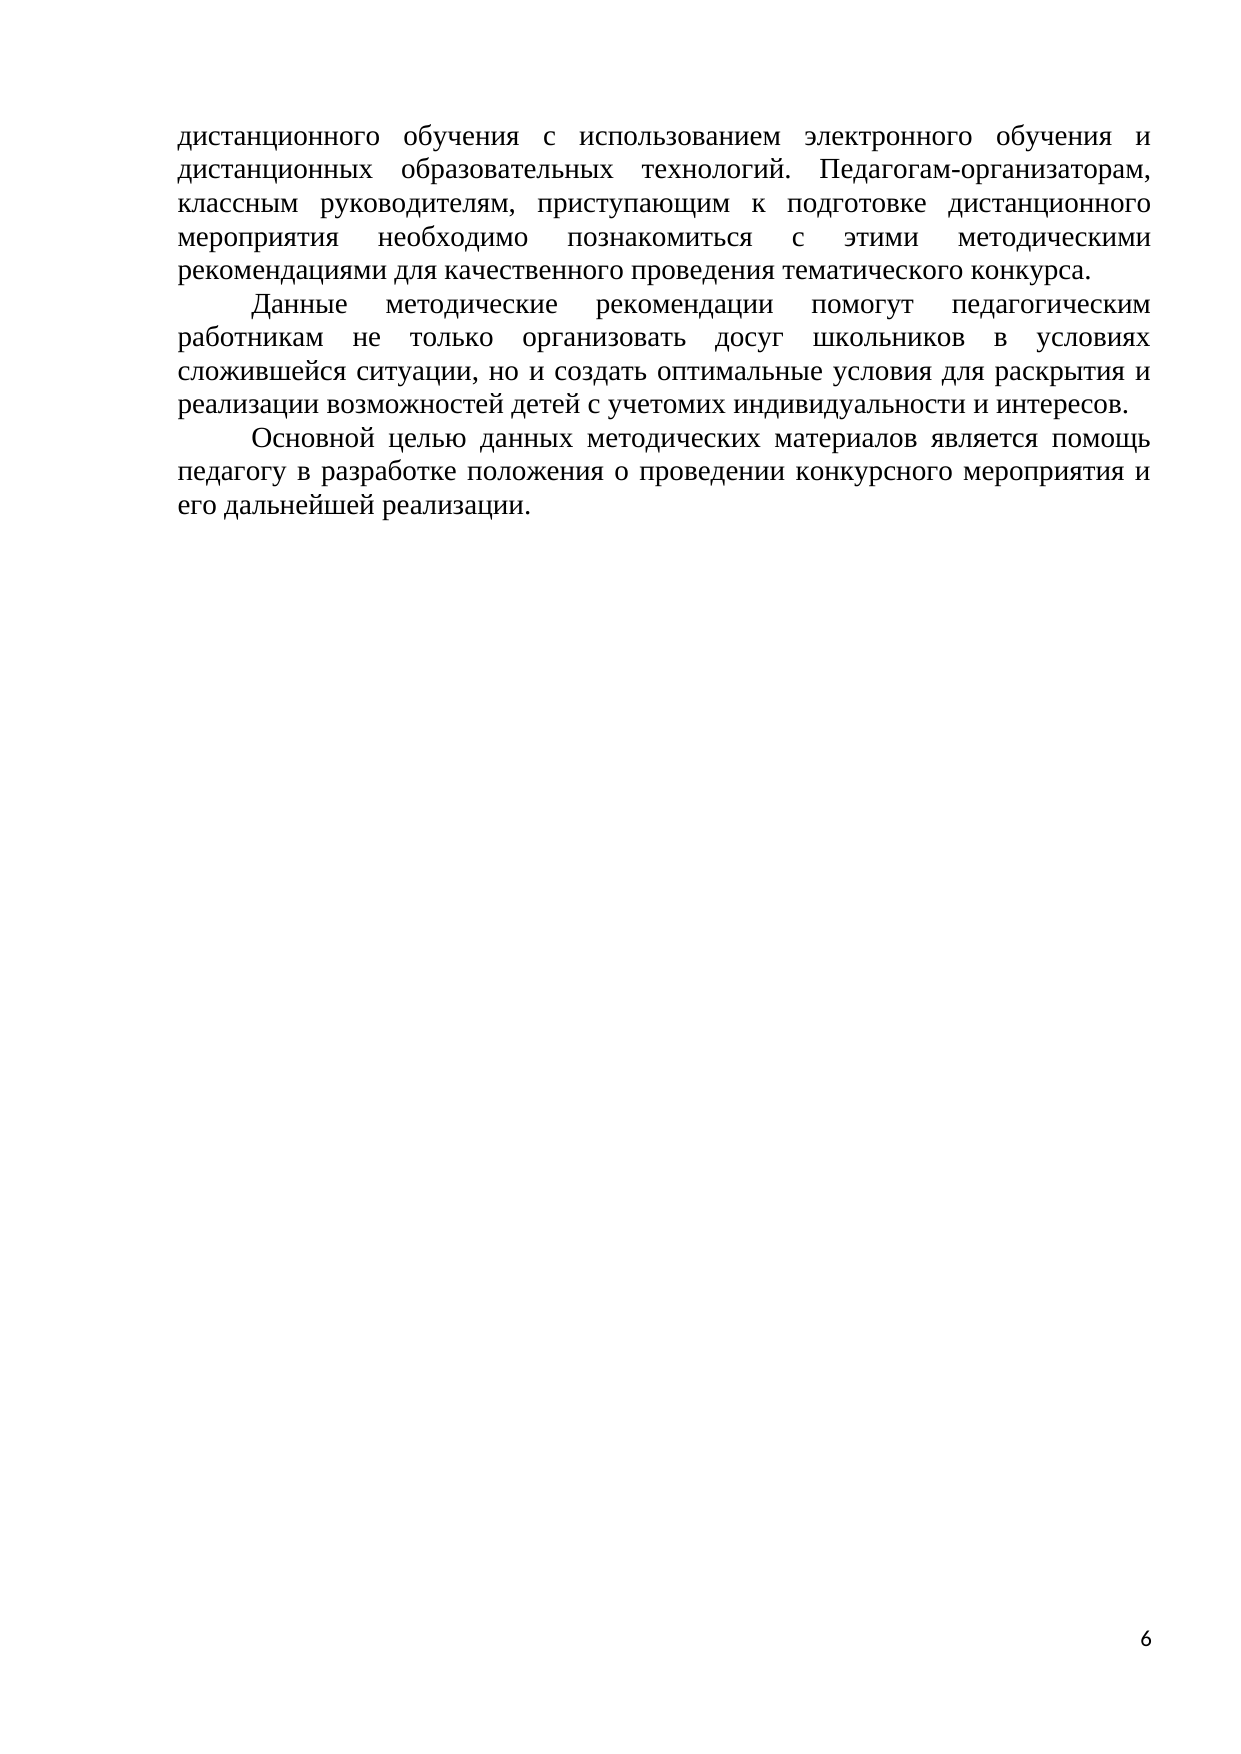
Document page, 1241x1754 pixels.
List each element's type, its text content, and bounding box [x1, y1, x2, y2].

text Данные методические рекомендации помогут педагогическим работникам не только организовать досуг школьников в условиях сложившейся ситуации, но и создать оптимальные условия для раскрытия и реализации возможностей детей с учетомих индивидуальности и интересов. [177, 286, 1152, 420]
text Основной целью данных методических материалов является помощь педагогу в разработке положения о проведении конкурсного мероприятия и его дальнейшей реализации. [177, 420, 1152, 521]
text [177, 118, 1152, 286]
